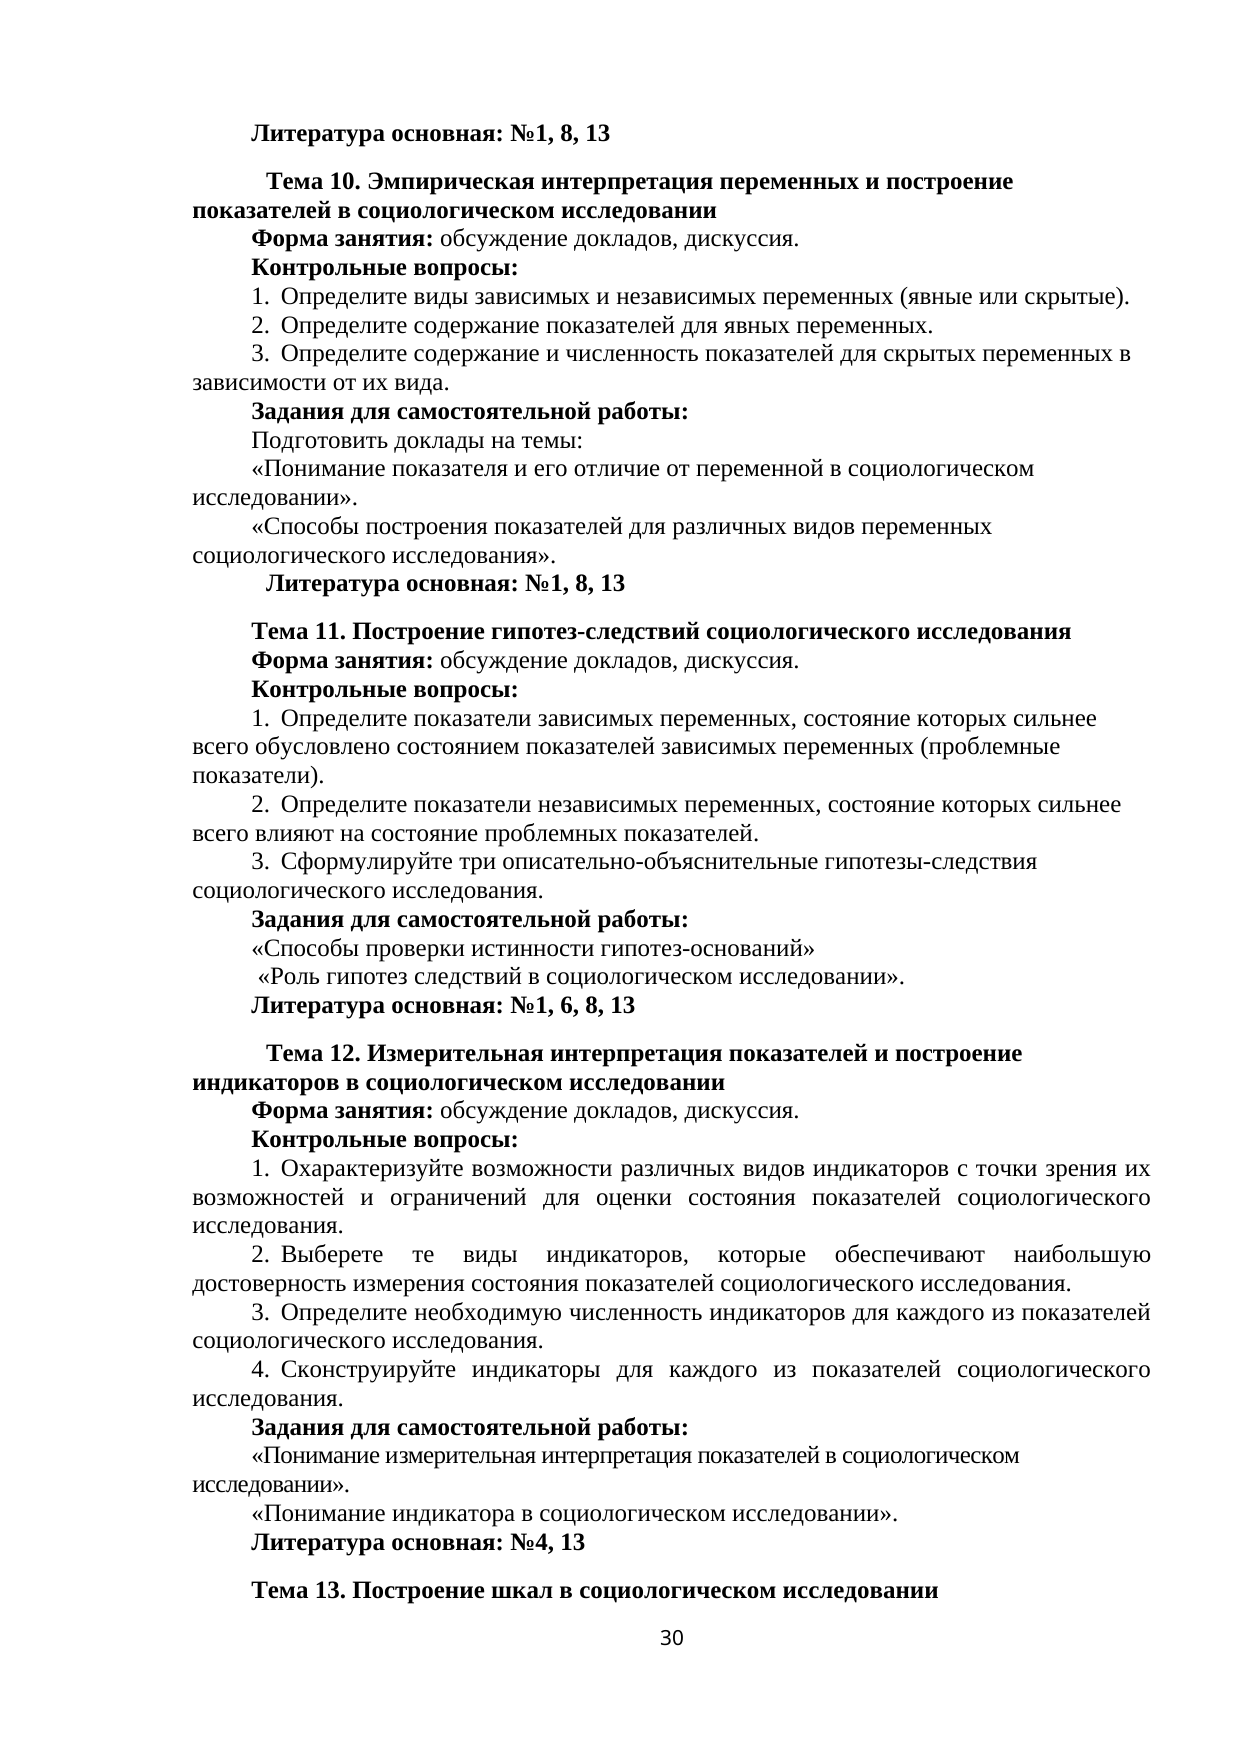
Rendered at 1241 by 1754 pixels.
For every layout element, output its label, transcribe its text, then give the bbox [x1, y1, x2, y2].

list «Способы проверки истинности гипотез-оснований» [251, 933, 1152, 961]
list Определите необходимую численность индикаторов для каждого из показателей социологического исследования. [192, 1297, 1152, 1354]
list Определите содержание и численность показателей для скрытых переменных в зависимости от их вида. [192, 338, 1152, 396]
list Форма занятия: обсуждение докладов, дискуссия. [251, 645, 1152, 674]
list Сконструируйте индикаторы для каждого из показателей социологического исследования. [192, 1354, 1152, 1412]
text Тема 11. Построение гипотез-следствий социологического исследования [192, 616, 1152, 645]
list Форма занятия: обсуждение докладов, дискуссия. [251, 223, 1152, 252]
list «Роль гипотез следствий в социологическом исследовании». [251, 961, 1152, 990]
list «Способы построения показателей для различных видов переменных социологического исследования». [192, 511, 1152, 568]
list Определите содержание показателей для явных переменных. [192, 310, 1152, 338]
list Определите виды зависимых и независимых переменных (явные или скрытые). [192, 281, 1152, 310]
list Выберете те виды индикаторов, которые обеспечивают наибольшую достоверность измерения состояния показателей социологического исследования. [192, 1239, 1152, 1297]
text Литература основная: №1, 6, 8, 13 [192, 990, 1152, 1019]
list Определите показатели независимых переменных, состояние которых сильнее всего влияют на состояние проблемных показателей. [192, 789, 1152, 846]
text Тема 10. Эмпирическая интерпретация переменных и построение показателей в социологическом исследовании [192, 166, 1152, 223]
list Контрольные вопросы: [251, 674, 1152, 703]
list «Понимание индикатора в социологическом исследовании». [251, 1498, 1152, 1527]
text Литература основная: №1, 8, 13 [192, 568, 1152, 597]
list Определите показатели зависимых переменных, состояние которых сильнее всего обусловлено состоянием показателей зависимых переменных (проблемные показатели). [192, 703, 1152, 789]
list Форма занятия: обсуждение докладов, дискуссия. [251, 1096, 1152, 1124]
text Тема 13. Построение шкал в социологическом исследовании [192, 1575, 1152, 1603]
list Сформулируйте три описательно-объяснительные гипотезы-следствия социологического исследования. [192, 846, 1152, 904]
list «Понимание измерительная интерпретация показателей в социологическом исследовании». [192, 1441, 1152, 1498]
list Задания для самостоятельной работы: [251, 396, 1152, 425]
list Контрольные вопросы: [251, 252, 1152, 281]
text Литература основная: №1, 8, 13 [251, 118, 1152, 147]
list Контрольные вопросы: [251, 1124, 1152, 1153]
list Задания для самостоятельной работы: [251, 1412, 1152, 1441]
list Охарактеризуйте возможности различных видов индикаторов с точки зрения их возможностей и ограничений для оценки состояния показателей социологического исследования. [192, 1153, 1152, 1239]
list «Понимание показателя и его отличие от переменной в социологическом исследовании». [192, 453, 1152, 511]
list Задания для самостоятельной работы: [251, 904, 1152, 933]
list Подготовить доклады на темы: [251, 425, 1152, 453]
text Литература основная: №4, 13 [192, 1527, 1152, 1556]
text Тема 12. Измерительная интерпретация показателей и построение индикаторов в социологическом исследовании [192, 1038, 1152, 1096]
